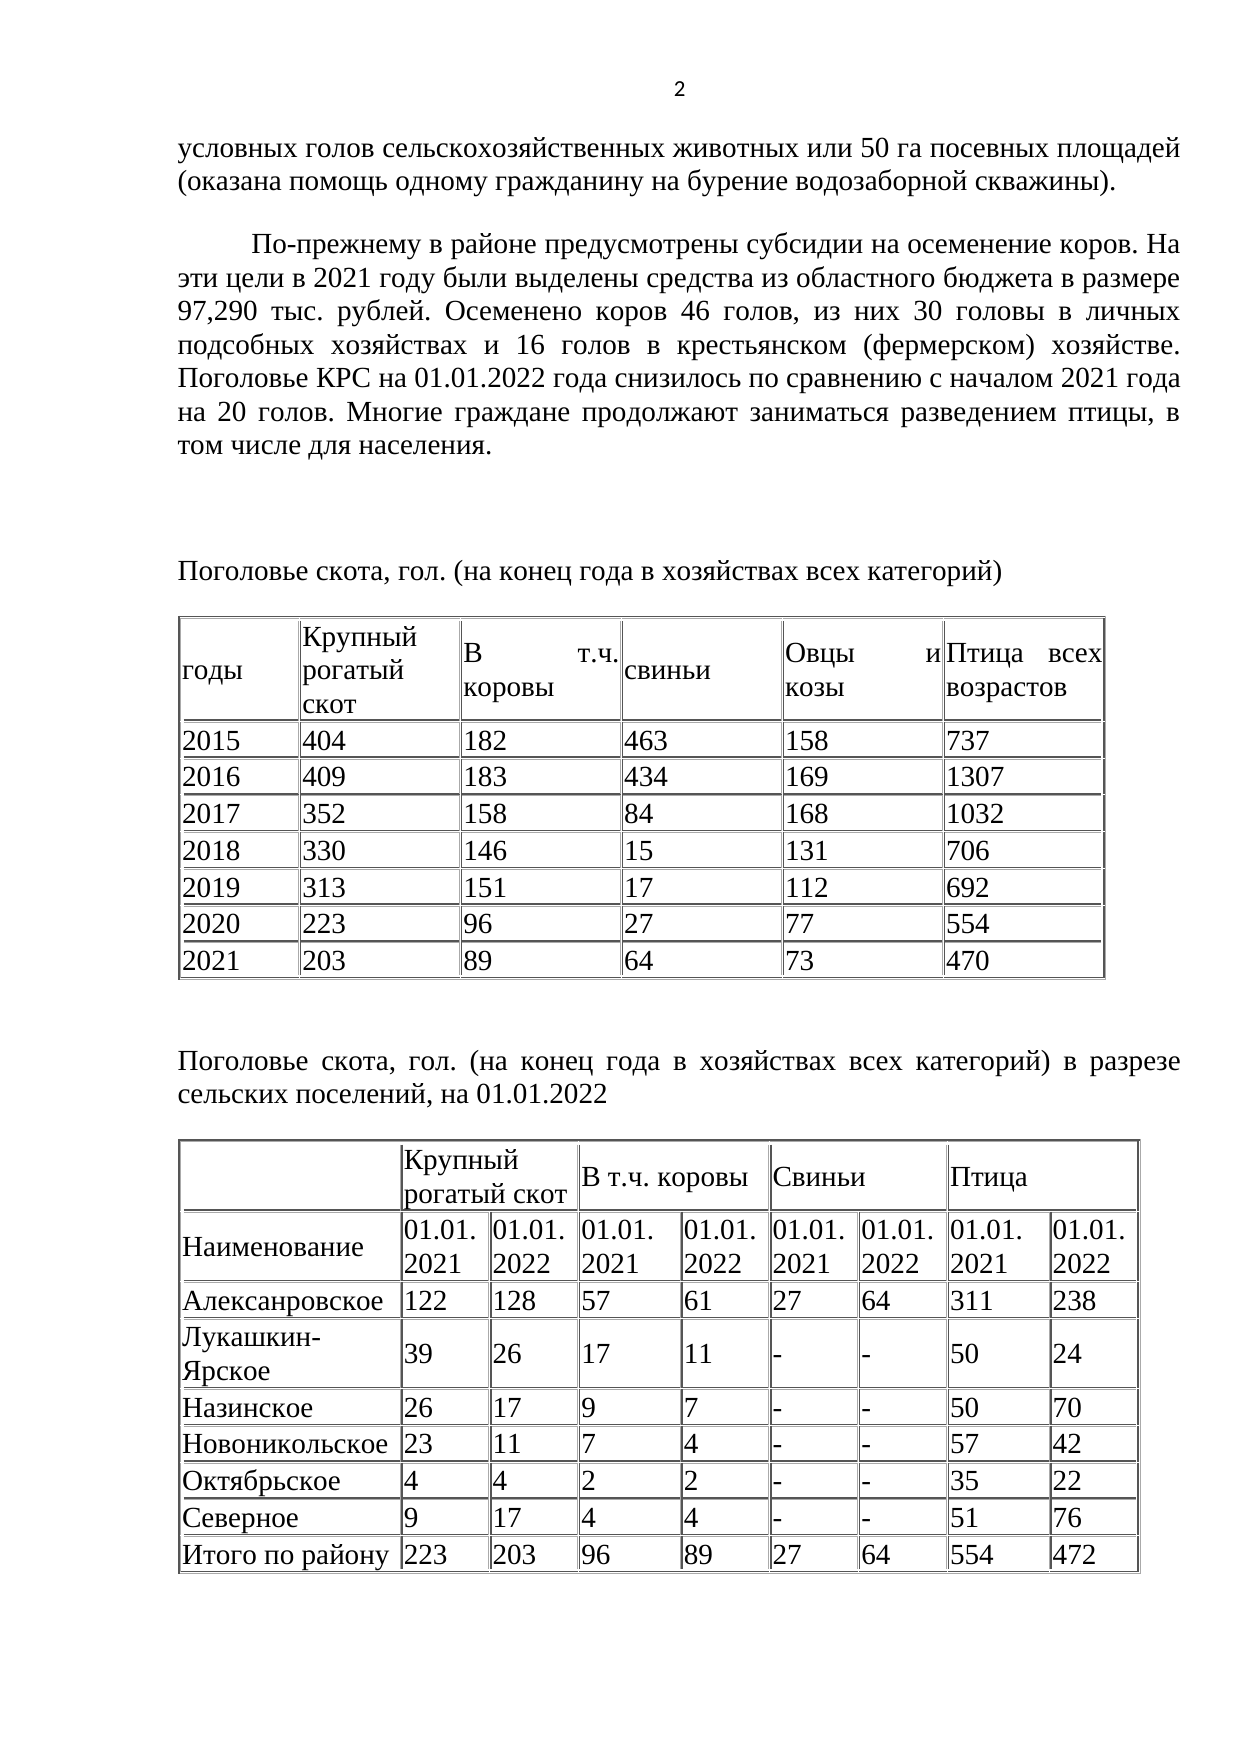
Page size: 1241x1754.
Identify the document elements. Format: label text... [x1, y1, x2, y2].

table_cell 17 [580, 1320, 680, 1387]
table_cell 463 [623, 723, 781, 756]
table_cell 203 [300, 943, 461, 977]
table_cell 77 [784, 907, 942, 940]
table_cell 182 [462, 723, 620, 756]
text Поголовье скота, гол. (на конец года в хозяйствах всех категорий) [177, 553, 1181, 586]
table_cell 70 [1050, 1387, 1139, 1423]
table_cell 27 [623, 907, 781, 940]
table_cell - [860, 1427, 946, 1460]
table_cell 01.01. 2022 [492, 1213, 577, 1279]
table_cell 9 [403, 1500, 488, 1534]
table_cell 2017 [180, 793, 298, 830]
table_cell 2018 [180, 830, 300, 866]
table_cell 11 [492, 1427, 577, 1460]
table_cell 158 [784, 723, 942, 756]
table_cell 112 [784, 870, 942, 903]
table_cell 554 [945, 903, 1104, 940]
table_cell Алексанровское [181, 1280, 400, 1316]
table_cell Назинское [180, 1387, 401, 1423]
table_header Птица [948, 1142, 1137, 1209]
table_cell 1307 [945, 756, 1104, 793]
table_header Птица всех возрастов [944, 619, 1103, 719]
table_header годы [181, 619, 300, 719]
table_header Крупный рогатый скот [401, 1142, 579, 1209]
text По-прежнему в районе предусмотрены субсидии на осеменение коров. На эти цели в 2021 году были выделены средства из областного бюджета в размере 97,290 тыс. рублей. Осеменено коров 46 голов, из них 30 головы в личных подсобных хозяйствах и 16 голов в крестьянском (фермерском) хозяйстве. Поголовье КРС на 01.01.2022 года снизилось по сравнению с началом 2021 года на 20 голов. Многие граждане продолжают заниматься разведением птицы, в том числе для населения. [177, 226, 1181, 461]
table_cell 311 [949, 1283, 1049, 1316]
table_cell 404 [301, 723, 459, 756]
table_cell - [772, 1500, 857, 1534]
table_cell 706 [944, 830, 1104, 866]
table_cell 434 [623, 760, 781, 793]
table_cell 01.01. 2021 [403, 1213, 488, 1279]
table_cell 76 [1052, 1497, 1137, 1534]
table_header Овцы и козы [783, 619, 943, 719]
table_cell 168 [784, 796, 942, 830]
table_cell 17 [623, 870, 781, 903]
table_cell 39 [403, 1320, 488, 1387]
table_cell 22 [1052, 1460, 1138, 1497]
table_cell Северное [181, 1497, 400, 1534]
table_cell - [772, 1320, 857, 1387]
table_cell 2 [580, 1464, 680, 1497]
table_cell 470 [944, 940, 1103, 977]
table_cell Новоникольское [181, 1424, 400, 1460]
table_cell Наименование [181, 1209, 400, 1279]
table_cell 17 [492, 1390, 577, 1423]
table_cell 50 [949, 1320, 1049, 1387]
table_cell 01.01. 2022 [1052, 1209, 1138, 1279]
table_cell 01.01. 2021 [580, 1213, 680, 1279]
table_cell Итого по району [180, 1534, 401, 1571]
table_cell 42 [1052, 1424, 1138, 1460]
table_cell 89 [681, 1534, 770, 1571]
table_cell 89 [461, 943, 622, 977]
table_cell Лукашкин-Ярское [181, 1316, 400, 1387]
table_cell 35 [949, 1464, 1049, 1497]
table_cell 96 [462, 907, 620, 940]
table_cell - [772, 1464, 857, 1497]
table_header В т.ч. коровы [461, 619, 622, 719]
table_cell 64 [859, 1537, 947, 1571]
table_cell 223 [301, 907, 459, 940]
table_cell 73 [783, 943, 943, 977]
table_cell 01.01. 2022 [860, 1213, 946, 1279]
table_cell - [860, 1464, 946, 1497]
table_header Крупный рогатый скот [300, 619, 461, 719]
table_cell 4 [403, 1464, 488, 1497]
table_cell 203 [490, 1537, 579, 1571]
table_cell - [772, 1390, 857, 1423]
table_cell 7 [683, 1390, 768, 1423]
table_cell 330 [301, 833, 459, 866]
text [177, 130, 1181, 197]
table_cell 01.01. 2022 [683, 1213, 768, 1279]
table_cell 01.01. 2021 [772, 1213, 857, 1279]
table_cell 4 [683, 1500, 768, 1534]
table_cell 4 [683, 1427, 768, 1460]
table_cell 27 [770, 1537, 859, 1571]
table_cell 26 [492, 1320, 577, 1387]
table_cell 158 [462, 796, 620, 830]
table_header В т.ч. коровы [579, 1141, 770, 1209]
table_header свиньи [622, 619, 782, 719]
table_cell 64 [860, 1283, 946, 1316]
table_cell 61 [683, 1283, 768, 1316]
table_cell 128 [492, 1283, 577, 1316]
table_cell 223 [401, 1534, 490, 1571]
table_cell 4 [580, 1500, 680, 1534]
table_cell 2015 [181, 719, 298, 756]
table_cell 122 [403, 1283, 488, 1316]
table_header [181, 1142, 401, 1209]
table_cell 2019 [181, 866, 298, 903]
table_cell 57 [949, 1427, 1049, 1460]
table_cell 151 [462, 870, 620, 903]
table_cell 409 [301, 760, 459, 793]
table_cell 2020 [181, 903, 298, 940]
table_cell - [860, 1390, 946, 1423]
table_cell 554 [948, 1537, 1050, 1571]
table_cell 9 [580, 1390, 680, 1423]
table_cell 472 [1050, 1534, 1139, 1571]
table_cell 131 [784, 833, 942, 866]
table_cell 84 [623, 796, 781, 830]
table_cell 313 [301, 870, 459, 903]
table_cell 23 [403, 1427, 488, 1460]
table_cell 1032 [945, 793, 1104, 830]
table_cell 238 [1052, 1280, 1138, 1316]
table_cell 50 [949, 1390, 1049, 1423]
table_cell 57 [580, 1283, 680, 1316]
table_cell 146 [462, 833, 620, 866]
table_cell 352 [301, 796, 459, 830]
table_cell 26 [403, 1390, 488, 1423]
table_cell 24 [1052, 1316, 1138, 1387]
table_cell 2021 [181, 940, 300, 977]
table_cell 2 [683, 1464, 768, 1497]
table_cell Октябрьское [181, 1460, 400, 1497]
table_cell 7 [580, 1427, 680, 1460]
table_cell 183 [462, 760, 620, 793]
table_cell 15 [623, 833, 781, 866]
table_cell 2016 [181, 756, 298, 793]
table_cell - [860, 1320, 946, 1387]
table_cell 17 [492, 1500, 577, 1534]
table_cell 96 [579, 1537, 681, 1571]
table_cell 01.01. 2021 [949, 1213, 1049, 1279]
table_cell 4 [492, 1464, 577, 1497]
table_cell 692 [945, 866, 1104, 903]
table_cell 11 [683, 1320, 768, 1387]
table_cell - [860, 1500, 946, 1534]
table_cell 51 [949, 1500, 1049, 1534]
table_header Свиньи [770, 1142, 947, 1209]
table_cell 27 [772, 1283, 857, 1316]
table_cell 169 [784, 760, 942, 793]
text Поголовье скота, гол. (на конец года в хозяйствах всех категорий) в разрезе сельских поселений, на 01.01.2022 [177, 1043, 1181, 1110]
table_cell 64 [622, 943, 782, 977]
table_cell - [772, 1427, 857, 1460]
table_cell 737 [945, 719, 1104, 756]
